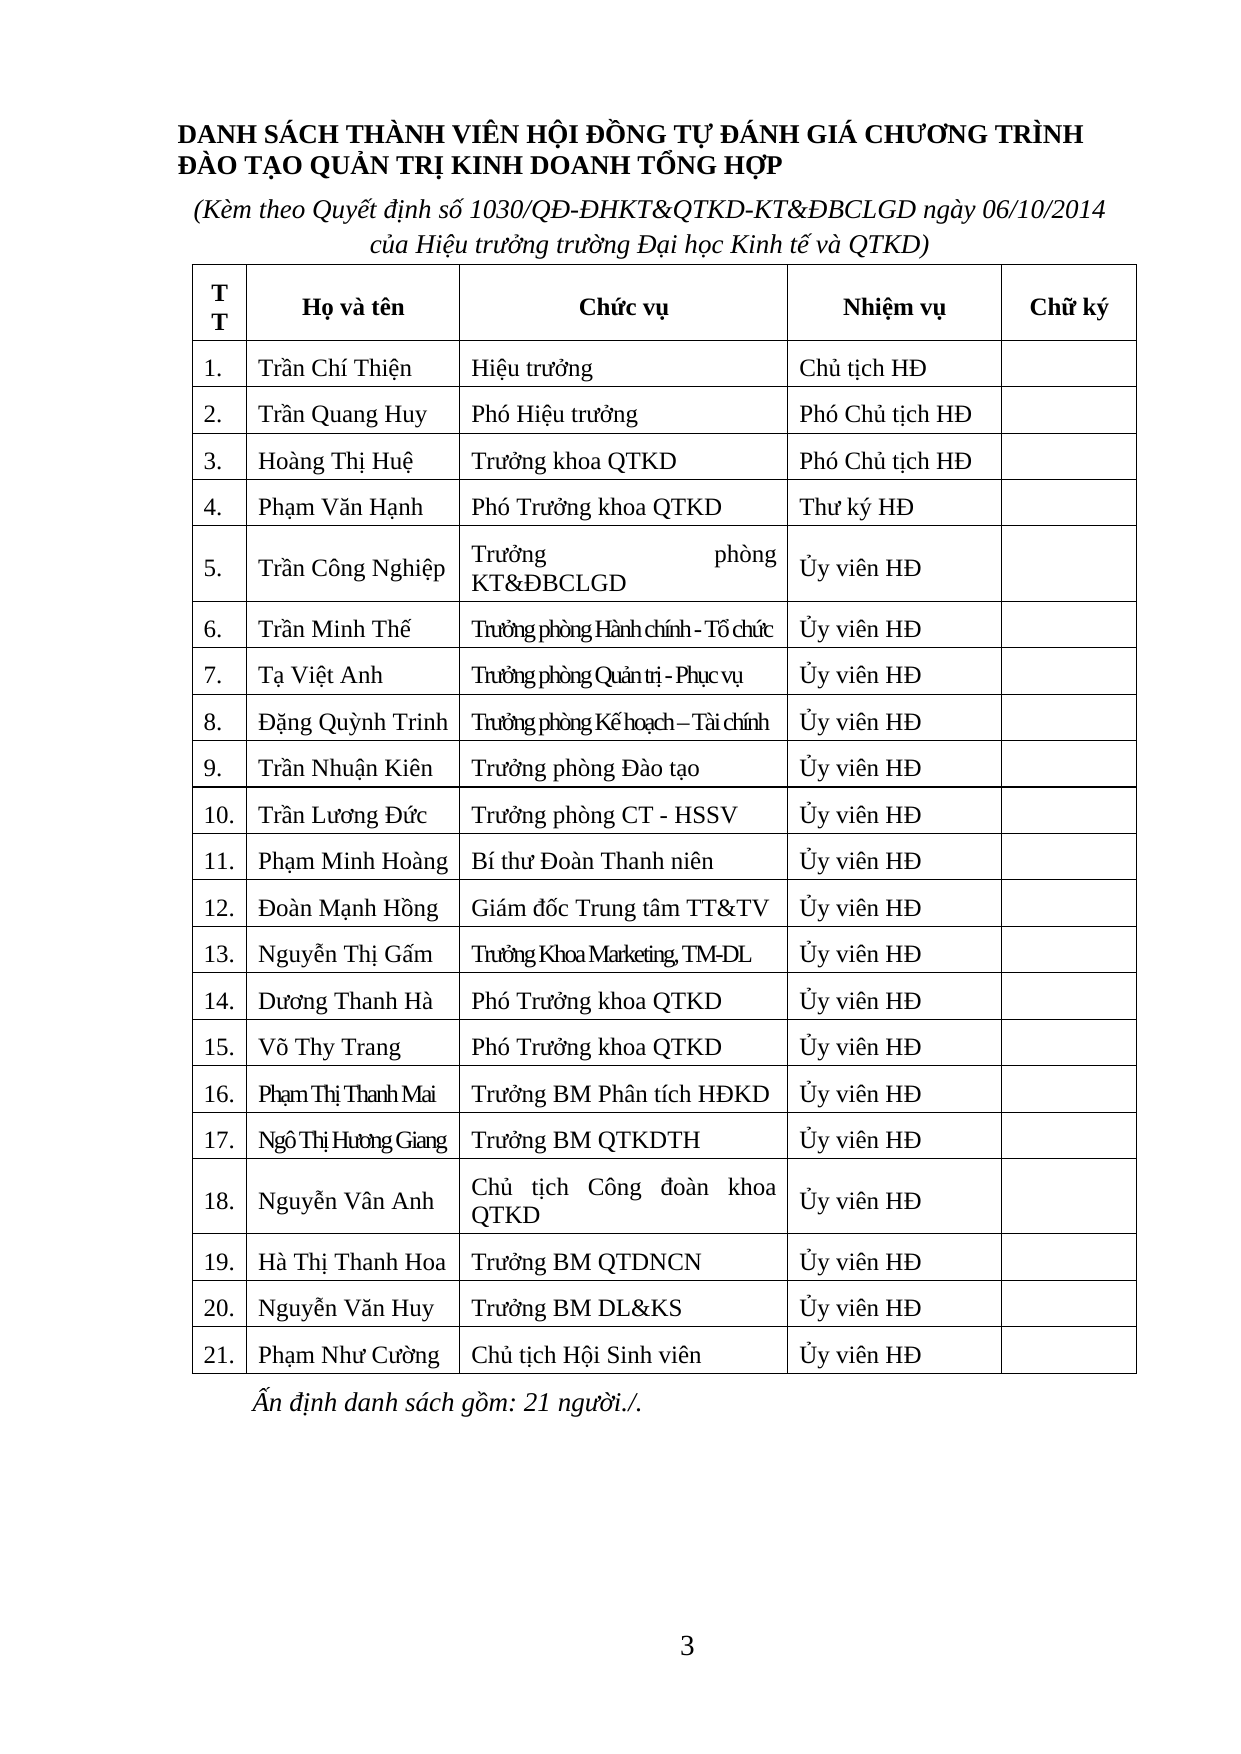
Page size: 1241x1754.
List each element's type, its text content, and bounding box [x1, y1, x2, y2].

table_cell Tạ Việt Anh [247, 648, 459, 693]
table_cell Phạm Thị Thanh Mai [247, 1066, 459, 1112]
text (Kèm theo Quyết định số 1030/QĐ-ĐHKT&QTKD-KT&ĐBCLGD ngày 06/10/2014 của Hiệu trưởng trường Đại học Kinh tế và QTKD) [177, 193, 1122, 260]
table_cell Ủy viên HĐ [788, 834, 1001, 879]
table_cell [1002, 526, 1136, 601]
table_cell Trưởng BM Phân tích HĐKD [460, 1066, 787, 1112]
table_cell [193, 526, 246, 601]
table_cell Phó Chủ tịch HĐ [788, 387, 1001, 432]
table_cell [1002, 741, 1136, 786]
table_cell Hiệu trưởng [460, 341, 787, 386]
table_cell [193, 695, 246, 740]
text Ấn định danh sách gồm: 21 người./. [177, 1386, 1122, 1417]
table_cell Nguyễn Vân Anh [247, 1159, 459, 1233]
table_cell Ủy viên HĐ [788, 1159, 1001, 1233]
table_cell Phó Hiệu trưởng [460, 387, 787, 432]
table_cell [193, 741, 246, 786]
table_cell [193, 1281, 246, 1326]
table_cell [1002, 602, 1136, 647]
table_cell Ủy viên HĐ [788, 695, 1001, 740]
table_cell [193, 788, 246, 833]
table_cell Nguyễn Văn Huy [247, 1281, 459, 1326]
table_cell Chủ tịch Hội Sinh viên [460, 1327, 787, 1373]
table_cell Ủy viên HĐ [788, 1281, 1001, 1326]
table_cell Đặng Quỳnh Trinh [247, 695, 459, 740]
table_cell Võ Thy Trang [247, 1020, 459, 1065]
table_cell [193, 1020, 246, 1065]
table_cell Phó Trưởng khoa QTKD [460, 973, 787, 1019]
table_cell Phó Trưởng khoa QTKD [460, 480, 787, 525]
table_cell [1002, 1234, 1136, 1280]
table_cell Trưởng BM QTDNCN [460, 1234, 787, 1280]
table_header Họ và tên [247, 265, 459, 339]
table_cell Bí thư Đoàn Thanh niên [460, 834, 787, 879]
table_cell Thư ký HĐ [788, 480, 1001, 525]
table_cell [1002, 695, 1136, 740]
table_cell [1002, 1159, 1136, 1233]
table_cell [1002, 973, 1136, 1019]
table_cell Trần Quang Huy [247, 387, 459, 432]
table_cell [1002, 480, 1136, 525]
table_cell Ủy viên HĐ [788, 788, 1001, 833]
table_cell Ủy viên HĐ [788, 927, 1001, 972]
table_cell [193, 1327, 246, 1373]
table_cell Dương Thanh Hà [247, 973, 459, 1019]
table_cell [1002, 927, 1136, 972]
table_cell Ủy viên HĐ [788, 1113, 1001, 1158]
table_cell Trần Lương Đức [247, 788, 459, 833]
table_cell [1002, 387, 1136, 432]
table_cell Trưởng khoa QTKD [460, 434, 787, 479]
table_cell Ủy viên HĐ [788, 1327, 1001, 1373]
table_cell [1002, 1113, 1136, 1158]
table_cell Hoàng Thị Huệ [247, 434, 459, 479]
table_cell [193, 434, 246, 479]
table_cell [193, 341, 246, 386]
table_cell Ủy viên HĐ [788, 1066, 1001, 1112]
table_cell Phó Trưởng khoa QTKD [460, 1020, 787, 1065]
table_cell [193, 1234, 246, 1280]
table_cell Ủy viên HĐ [788, 880, 1001, 926]
table_cell Trưởng phòng KT&ĐBCLGD [460, 526, 787, 601]
table_cell Phạm Minh Hoàng [247, 834, 459, 879]
table_cell [1002, 434, 1136, 479]
table_cell [193, 602, 246, 647]
table_cell Ủy viên HĐ [788, 648, 1001, 693]
table_cell Chủ tịch Công đoàn khoa QTKD [460, 1159, 787, 1233]
table_cell Phạm Văn Hạnh [247, 480, 459, 525]
table_cell [1002, 648, 1136, 693]
table_header TT [193, 265, 246, 339]
table_cell [1002, 1281, 1136, 1326]
table_cell [1002, 834, 1136, 879]
table_cell Trần Công Nghiệp [247, 526, 459, 601]
table_cell [193, 1113, 246, 1158]
table_cell Trần Chí Thiện [247, 341, 459, 386]
table_cell [1002, 341, 1136, 386]
table_header Chức vụ [460, 265, 787, 339]
text DANH SÁCH THÀNH VIÊN HỘI ĐỒNG TỰ ĐÁNH GIÁ CHƯƠNG TRÌNH ĐÀO TẠO QUẢN TRỊ KINH DOANH TỔNG HỢP [177, 118, 1122, 180]
table_cell Chủ tịch HĐ [788, 341, 1001, 386]
table_cell Ủy viên HĐ [788, 1020, 1001, 1065]
table_cell Phạm Như Cường [247, 1327, 459, 1373]
table_cell [193, 927, 246, 972]
table_cell Hà Thị Thanh Hoa [247, 1234, 459, 1280]
table_cell Trưởng Khoa Marketing, TM-DL [460, 927, 787, 972]
table_header Nhiệm vụ [788, 265, 1001, 339]
table_cell Ngô Thị Hương Giang [247, 1113, 459, 1158]
table_cell Phó Chủ tịch HĐ [788, 434, 1001, 479]
table_cell [1002, 1066, 1136, 1112]
table_cell Trưởng phòng Quản trị - Phục vụ [460, 648, 787, 693]
table_cell [1002, 880, 1136, 926]
table_cell Giám đốc Trung tâm TT&TV [460, 880, 787, 926]
table_header Chữ ký [1002, 265, 1136, 339]
table_cell [193, 387, 246, 432]
table_cell [1002, 1327, 1136, 1373]
table_cell [1002, 788, 1136, 833]
table_cell Ủy viên HĐ [788, 602, 1001, 647]
table_cell Đoàn Mạnh Hồng [247, 880, 459, 926]
table_cell Trưởng phòng Hành chính - Tổ chức [460, 602, 787, 647]
table_cell Ủy viên HĐ [788, 526, 1001, 601]
table_cell [193, 973, 246, 1019]
table_cell [193, 648, 246, 693]
table_cell [193, 880, 246, 926]
table_cell Trưởng phòng Đào tạo [460, 741, 787, 786]
table_cell Trưởng phòng CT - HSSV [460, 788, 787, 833]
table_cell Trưởng BM QTKDTH [460, 1113, 787, 1158]
table_cell [1002, 1020, 1136, 1065]
table_cell [193, 1159, 246, 1233]
table_cell [193, 480, 246, 525]
table_cell Trần Minh Thế [247, 602, 459, 647]
table_cell Ủy viên HĐ [788, 973, 1001, 1019]
table_cell [193, 1066, 246, 1112]
table_cell Trưởng BM DL&KS [460, 1281, 787, 1326]
table_cell Nguyễn Thị Gấm [247, 927, 459, 972]
table_cell Trần Nhuận Kiên [247, 741, 459, 786]
table_cell Ủy viên HĐ [788, 741, 1001, 786]
table_cell Trưởng phòng Kế hoạch – Tài chính [460, 695, 787, 740]
table_cell Ủy viên HĐ [788, 1234, 1001, 1280]
table_cell [193, 834, 246, 879]
